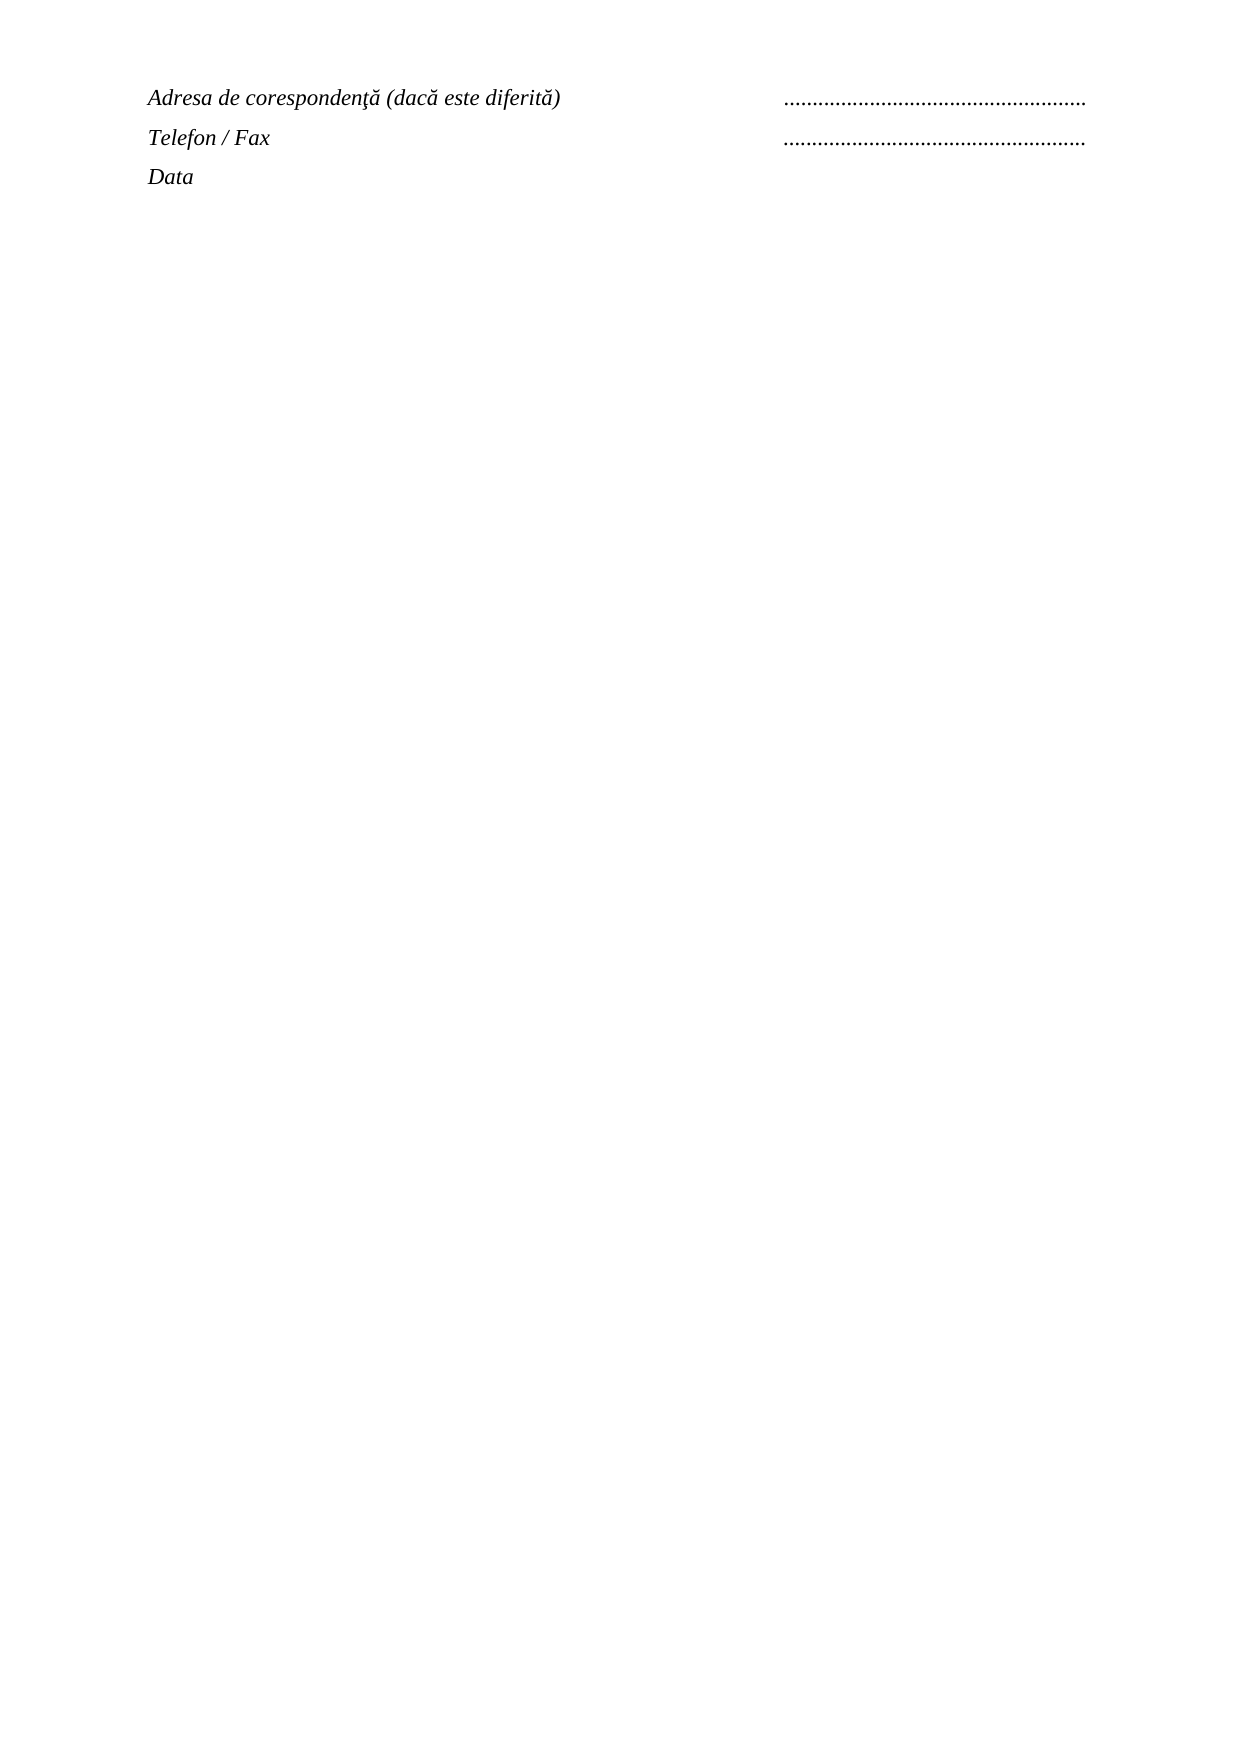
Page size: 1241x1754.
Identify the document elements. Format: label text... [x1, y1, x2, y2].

text Telefon / Fax ..................................................... [148, 124, 1137, 150]
text Data [148, 163, 1137, 190]
text Adresa de corespondenţă (dacă este diferită) ..................................................... [148, 84, 1137, 111]
